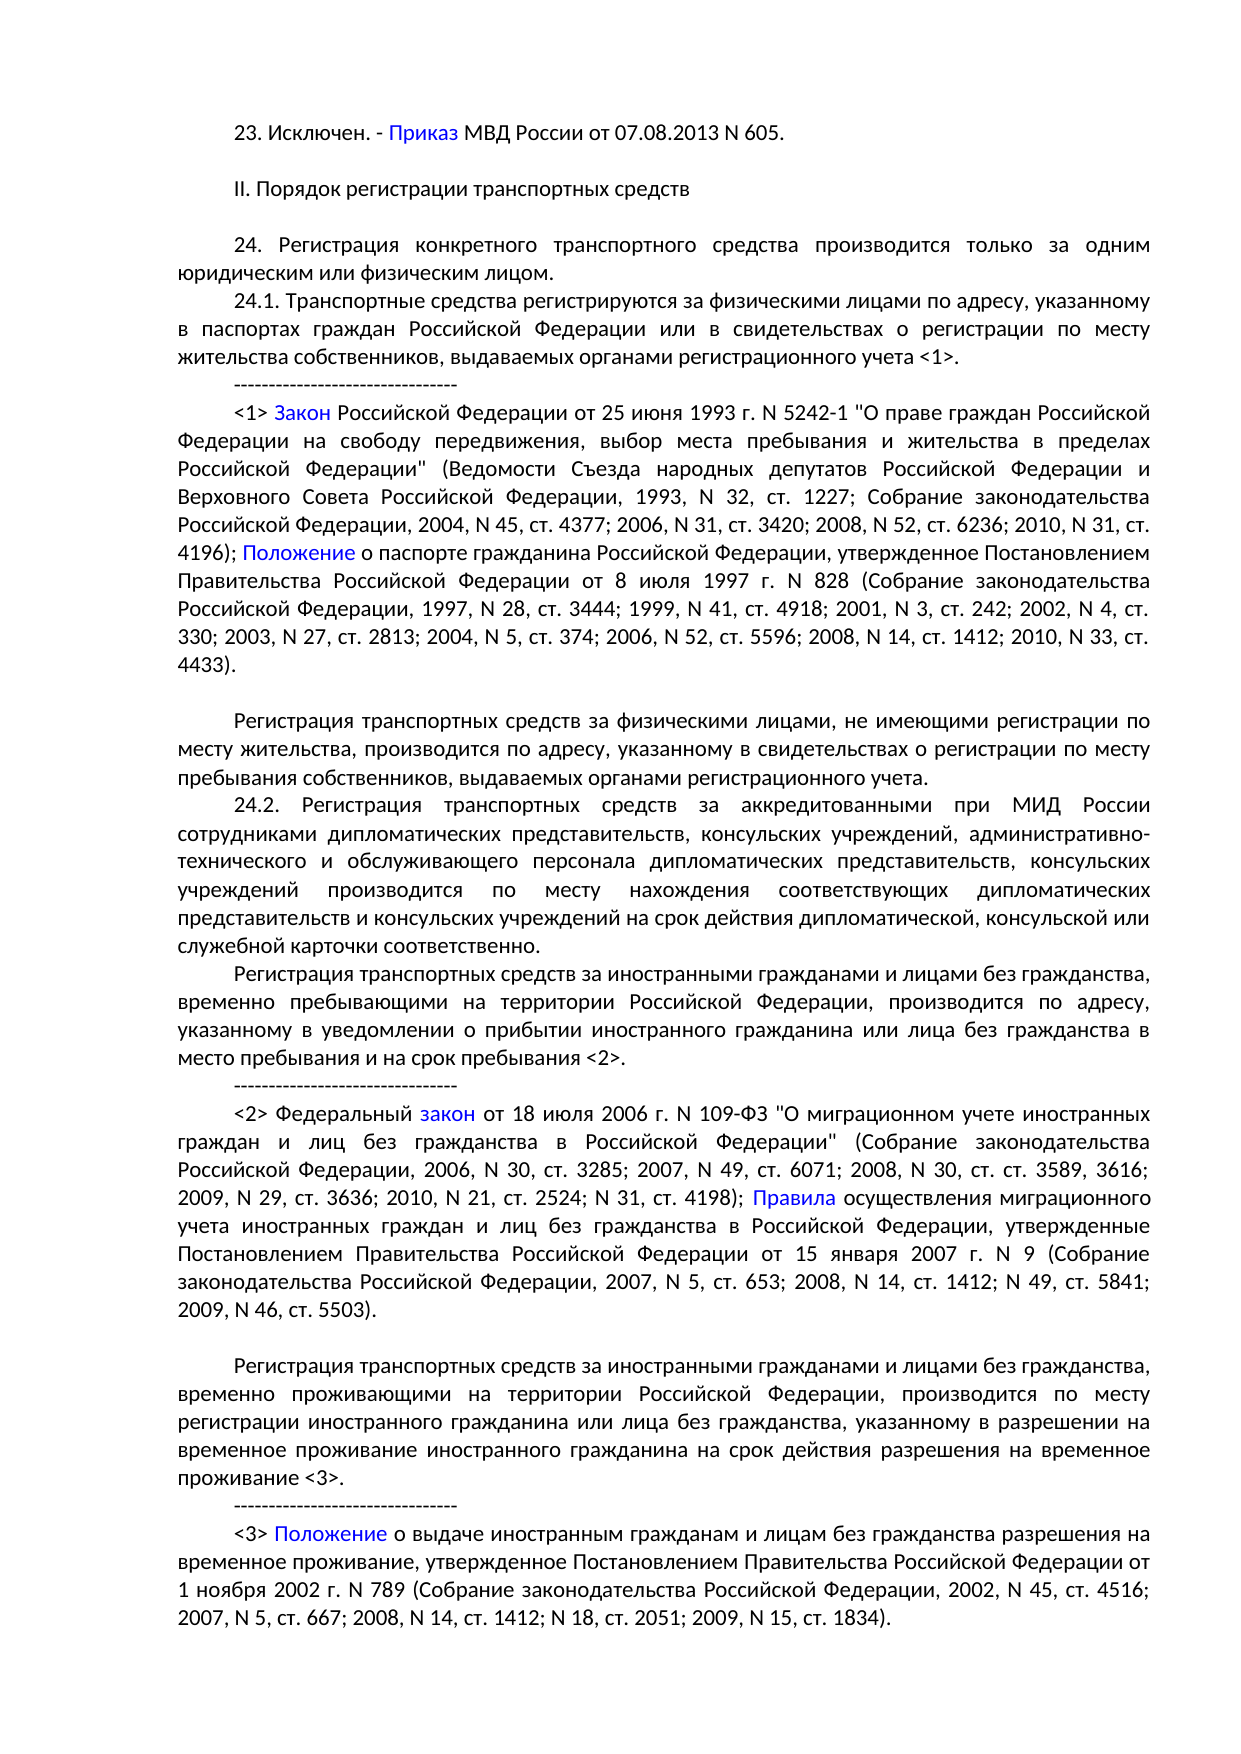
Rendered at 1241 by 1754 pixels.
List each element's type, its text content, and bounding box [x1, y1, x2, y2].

text Регистрация транспортных средств за физическими лицами, не имеющими регистрации по месту жительства, производится по адресу, указанному в свидетельствах о регистрации по месту пребывания собственников, выдаваемых органами регистрационного учета. [177, 707, 1152, 791]
text <2> Федеральный закон от 18 июля 2006 г. N 109-ФЗ "О миграционном учете иностранных граждан и лиц без гражданства в Российской Федерации" (Собрание законодательства Российской Федерации, 2006, N 30, ст. 3285; 2007, N 49, ст. 6071; 2008, N 30, ст. ст. 3589, 3616; 2009, N 29, ст. 3636; 2010, N 21, ст. 2524; N 31, ст. 4198); Правила осуществления миграционного учета иностранных граждан и лиц без гражданства в Российской Федерации, утвержденные Постановлением Правительства Российской Федерации от 15 января 2007 г. N 9 (Собрание законодательства Российской Федерации, 2007, N 5, ст. 653; 2008, N 14, ст. 1412; N 49, ст. 5841; 2009, N 46, ст. 5503). [177, 1099, 1152, 1323]
text <3> Положение о выдаче иностранным гражданам и лицам без гражданства разрешения на временное проживание, утвержденное Постановлением Правительства Российской Федерации от 1 ноября 2002 г. N 789 (Собрание законодательства Российской Федерации, 2002, N 45, ст. 4516; 2007, N 5, ст. 667; 2008, N 14, ст. 1412; N 18, ст. 2051; 2009, N 15, ст. 1834). [177, 1519, 1152, 1631]
text Регистрация транспортных средств за иностранными гражданами и лицами без гражданства, временно пребывающими на территории Российской Федерации, производится по адресу, указанному в уведомлении о прибытии иностранного гражданина или лица без гражданства в место пребывания и на срок пребывания <2>. [177, 959, 1152, 1071]
text -------------------------------- [177, 1491, 1152, 1519]
text 24.2. Регистрация транспортных средств за аккредитованными при МИД России сотрудниками дипломатических представительств, консульских учреждений, административно-технического и обслуживающего персонала дипломатических представительств, консульских учреждений производится по месту нахождения соответствующих дипломатических представительств и консульских учреждений на срок действия дипломатической, консульской или служебной карточки соответственно. [177, 791, 1152, 959]
text -------------------------------- [177, 370, 1152, 398]
text 23. Исключен. - Приказ МВД России от 07.08.2013 N 605. [177, 118, 1152, 146]
text 24.1. Транспортные средства регистрируются за физическими лицами по адресу, указанному в паспортах граждан Российской Федерации или в свидетельствах о регистрации по месту жительства собственников, выдаваемых органами регистрационного учета <1>. [177, 286, 1152, 370]
text Регистрация транспортных средств за иностранными гражданами и лицами без гражданства, временно проживающими на территории Российской Федерации, производится по месту регистрации иностранного гражданина или лица без гражданства, указанному в разрешении на временное проживание иностранного гражданина на срок действия разрешения на временное проживание <3>. [177, 1351, 1152, 1491]
text -------------------------------- [177, 1071, 1152, 1099]
text <1> Закон Российской Федерации от 25 июня 1993 г. N 5242-1 "О праве граждан Российской Федерации на свободу передвижения, выбор места пребывания и жительства в пределах Российской Федерации" (Ведомости Съезда народных депутатов Российской Федерации и Верховного Совета Российской Федерации, 1993, N 32, ст. 1227; Собрание законодательства Российской Федерации, 2004, N 45, ст. 4377; 2006, N 31, ст. 3420; 2008, N 52, ст. 6236; 2010, N 31, ст. 4196); Положение о паспорте гражданина Российской Федерации, утвержденное Постановлением Правительства Российской Федерации от 8 июля 1997 г. N 828 (Собрание законодательства Российской Федерации, 1997, N 28, ст. 3444; 1999, N 41, ст. 4918; 2001, N 3, ст. 242; 2002, N 4, ст. 330; 2003, N 27, ст. 2813; 2004, N 5, ст. 374; 2006, N 52, ст. 5596; 2008, N 14, ст. 1412; 2010, N 33, ст. 4433). [177, 398, 1152, 678]
text II. Порядок регистрации транспортных средств [177, 174, 1152, 202]
text 24. Регистрация конкретного транспортного средства производится только за одним юридическим или физическим лицом. [177, 230, 1152, 286]
